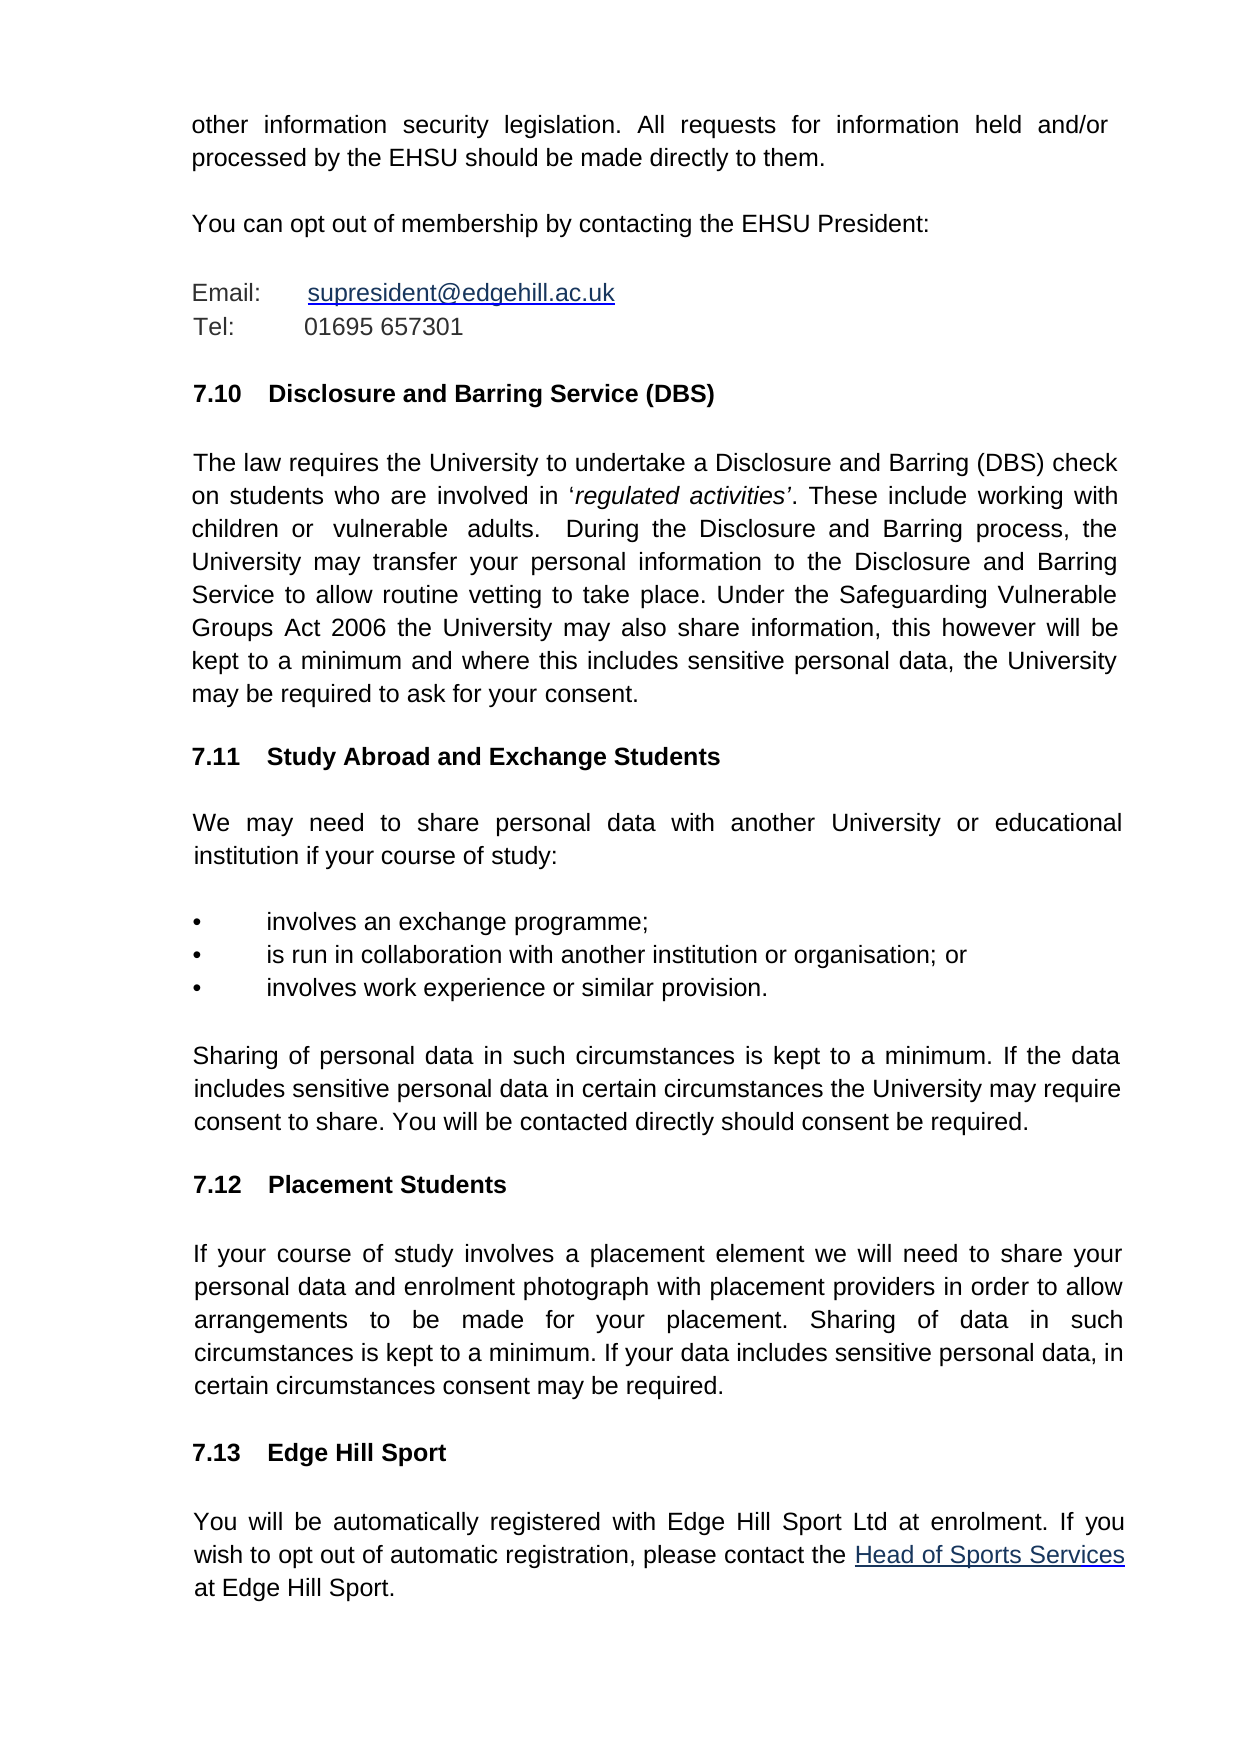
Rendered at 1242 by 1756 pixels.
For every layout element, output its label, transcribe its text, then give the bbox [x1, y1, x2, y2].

subtitle Placement Students [193, 1170, 1137, 1199]
text If your course of study involves a placement element we will need to share your personal data and enrolment photograph with placement providers in order to allow arrangements to be made for your placement. Sharing of data in such circumstances is kept to a minimum. If your data includes sensitive personal data, in certain circumstances consent may be required. [193, 1239, 1125, 1400]
text Email: supresident@edgehill.ac.uk Tel: 01695 657301 [191, 278, 615, 340]
subtitle Disclosure and Barring Service (DBS) [193, 379, 1137, 408]
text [191, 110, 1110, 172]
list is run in collaboration with another institution or organisation; or [192, 940, 1137, 969]
text The law requires the University to undertake a Disclosure and Barring (DBS) check on students who are involved in ‘regulated activities’. These include working with children or vulnerable adults. During the Disclosure and Barring process, the University may transfer your personal information to the Disclosure and Barring Service to allow routine vetting to take place. Under the Safeguarding Vulnerable Groups Act 2006 the University may also share information, this however will be kept to a minimum and where this includes sensitive personal data, the University may be required to ask for your consent. [191, 448, 1119, 708]
text Sharing of personal data in such circumstances is kept to a minimum. If the data includes sensitive personal data in certain circumstances the University may require consent to share. You will be contacted directly should consent be required. [192, 1041, 1122, 1136]
list involves work experience or similar provision. [192, 973, 1137, 1002]
text You will be automatically registered with Edge Hill Sport Ltd at enrolment. If you wish to opt out of automatic registration, please contact the Head of Sports Services at Edge Hill Sport. [193, 1507, 1125, 1602]
subtitle Edge Hill Sport [192, 1438, 1137, 1467]
text You can opt out of membership by contacting the EHSU President: [191, 209, 1137, 238]
list involves an exchange programme; [192, 907, 1137, 936]
subtitle Study Abroad and Exchange Students [191, 742, 1137, 771]
text We may need to share personal data with another University or educational institution if your course of study: [192, 808, 1123, 870]
